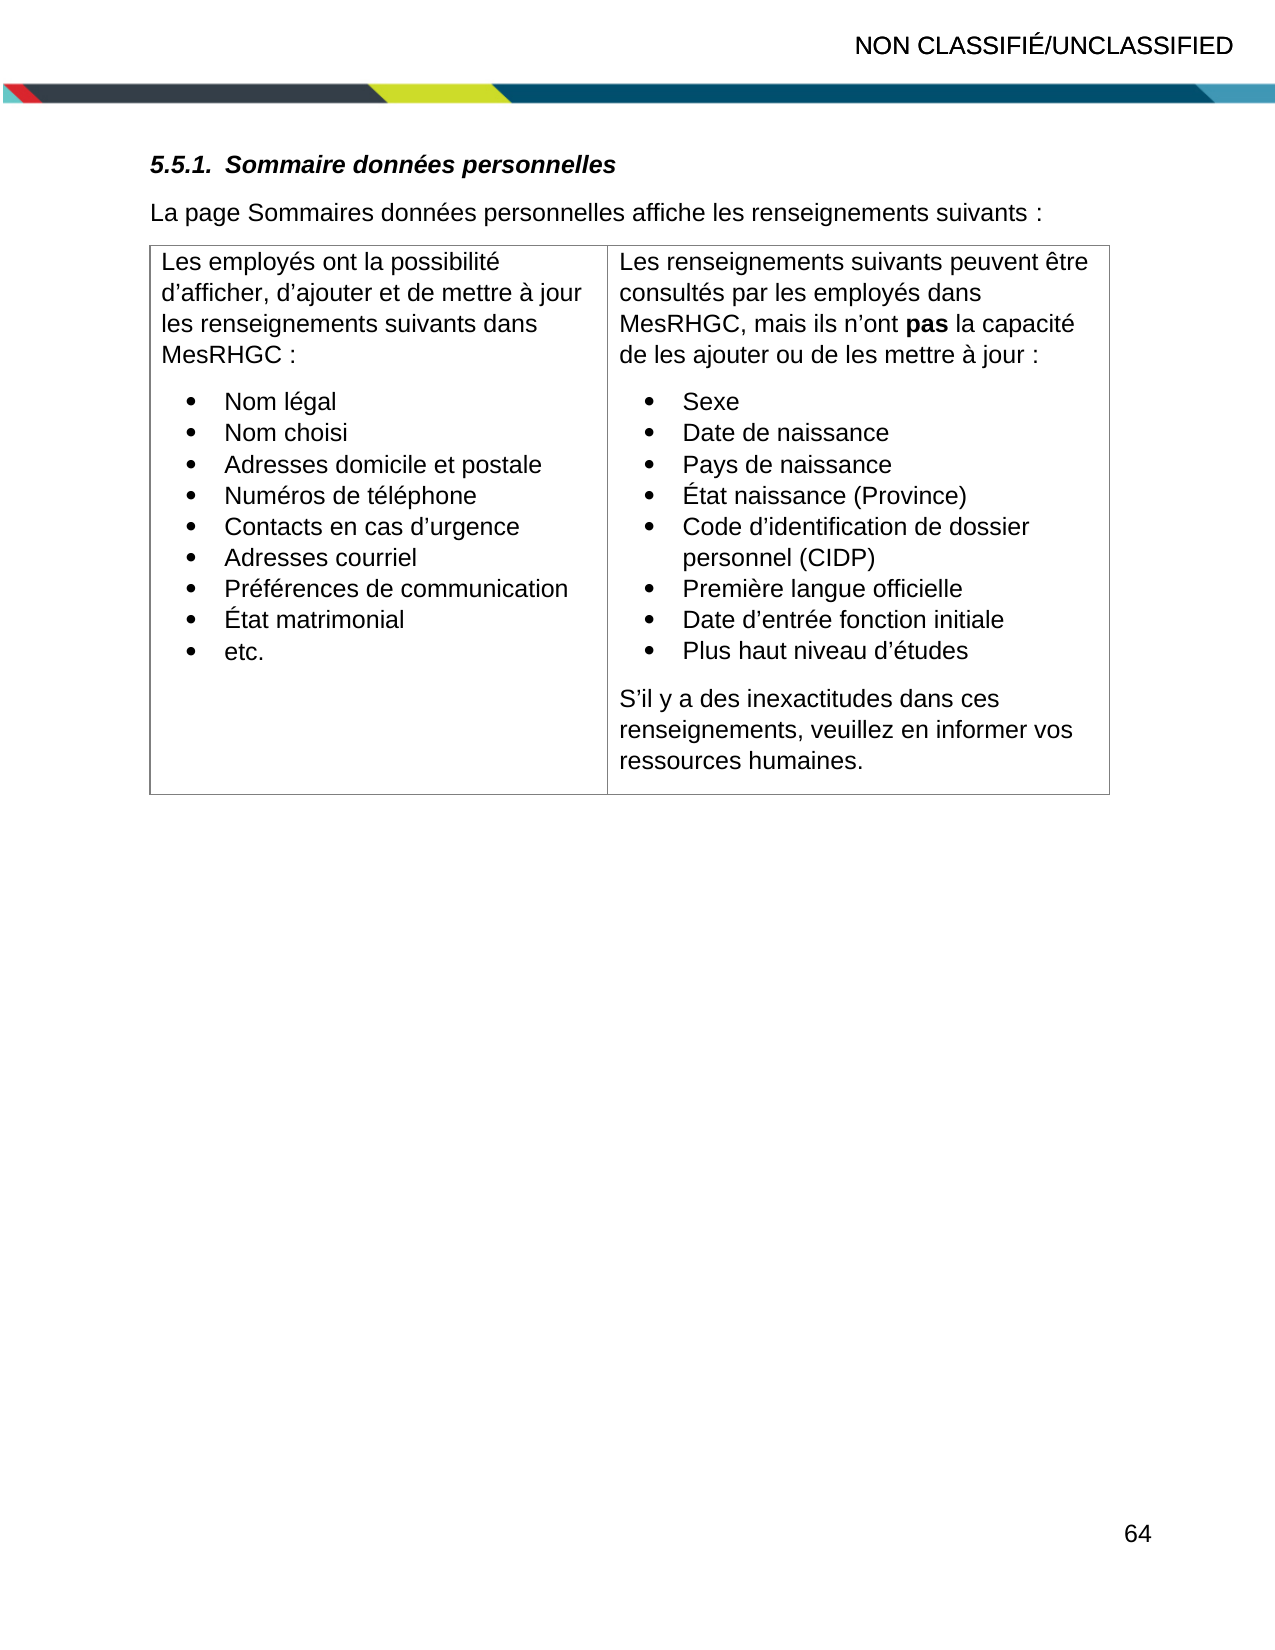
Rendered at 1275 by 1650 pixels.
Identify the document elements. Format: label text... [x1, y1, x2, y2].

table_header Les renseignements suivants peuvent être consultés par les employés dans MesRHGC, mais ils n’ont pas la capacité de les ajouter ou de les mettre à jour : Sexe Date de naissance Pays de naissance État naissance (Province) Code d’identification de dossier personnel (CIDP) Première langue officielle Date d’entrée fonction initiale Plus haut niveau d’études S’il y a des inexactitudes dans ces renseignements, veuillez en informer vos ressources humaines. [608, 246, 1109, 794]
text La page Sommaires données personnelles affiche les renseignements suivants : [150, 198, 1152, 226]
table_header Les employés ont la possibilité d’afficher, d’ajouter et de mettre à jour les renseignements suivants dans MesRHGC : Nom légal Nom choisi Adresses domicile et postale Numéros de téléphone Contacts en cas d’urgence Adresses courriel Préférences de communication État matrimonial etc. [151, 246, 607, 794]
subtitle Sommaire données personnelles [150, 150, 1152, 179]
picture [3, 74, 1275, 117]
